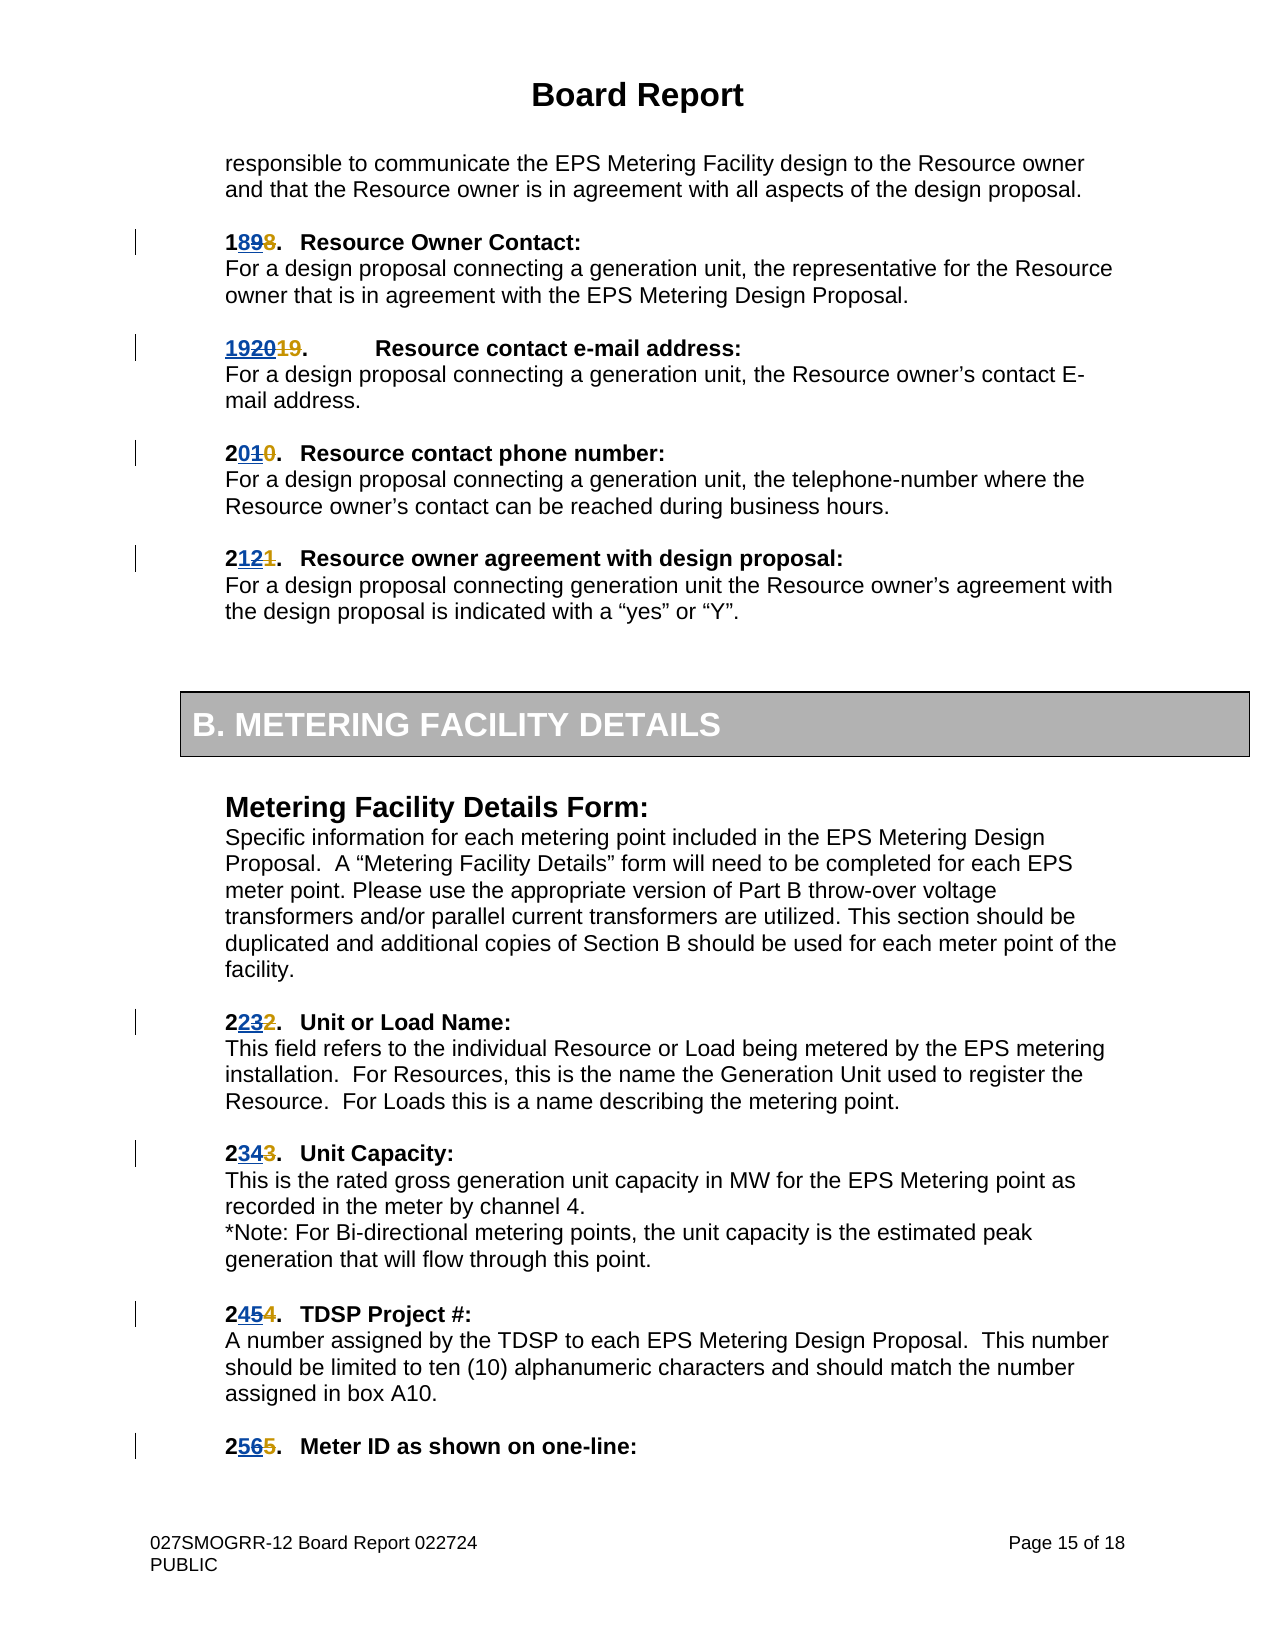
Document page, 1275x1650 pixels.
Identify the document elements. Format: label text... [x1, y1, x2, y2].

text 2. Unit Capacity: [225, 1140, 1117, 1167]
text For a design proposal connecting a generation unit, the representative for the Resource owner that is in agreement with the EPS Metering Design Proposal. [225, 255, 1117, 308]
text *Note: For Bi-directional metering points, the unit capacity is the estimated peak generation that will flow through this point. [225, 1219, 1117, 1272]
text 1. Resource Owner Contact: [225, 229, 1117, 255]
text Specific information for each metering point included in the EPS Metering Design Proposal. A “Metering Facility Details” form will need to be completed for each EPS meter point. Please use the appropriate version of Part B throw-over voltage transformers and/or parallel current transformers are utilized. This section should be duplicated and additional copies of Section B should be used for each meter point of the facility. [225, 824, 1117, 982]
text . Resource contact e-mail address: [225, 334, 1117, 361]
text This field refers to the individual Resource or Load being metered by the EPS metering installation. For Resources, this is the name the Generation Unit used to register the Resource. For Loads this is a name describing the metering point. [225, 1035, 1117, 1114]
text For a design proposal connecting a generation unit, the telephone-number where the Resource owner’s contact can be reached during business hours. [225, 466, 1117, 519]
text 2. Unit or Load Name: [225, 1008, 1117, 1035]
table_header B. Metering Facility Details [181, 693, 1249, 756]
text A number assigned by the TDSP to each EPS Metering Design Proposal. This number should be limited to ten (10) alphanumeric characters and should match the number assigned in box A10. [225, 1327, 1117, 1406]
text This is the rated gross generation unit capacity in MW for the EPS Metering point as recorded in the meter by channel 4. [225, 1167, 1117, 1219]
text 2. Resource owner agreement with design proposal: [225, 545, 1117, 572]
text 2. Resource contact phone number: [225, 440, 1117, 466]
text Metering Facility Details Form: [225, 791, 1117, 824]
text For a design proposal connecting a generation unit, the Resource owner’s contact E-mail address. [225, 361, 1117, 413]
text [225, 150, 1117, 203]
text For a design proposal connecting generation unit the Resource owner’s agreement with the design proposal is indicated with a “yes” or “Y”. [225, 572, 1117, 624]
text 2. Meter ID as shown on one-line: [225, 1433, 1117, 1459]
text 2. TDSP Project #: [225, 1301, 1117, 1327]
